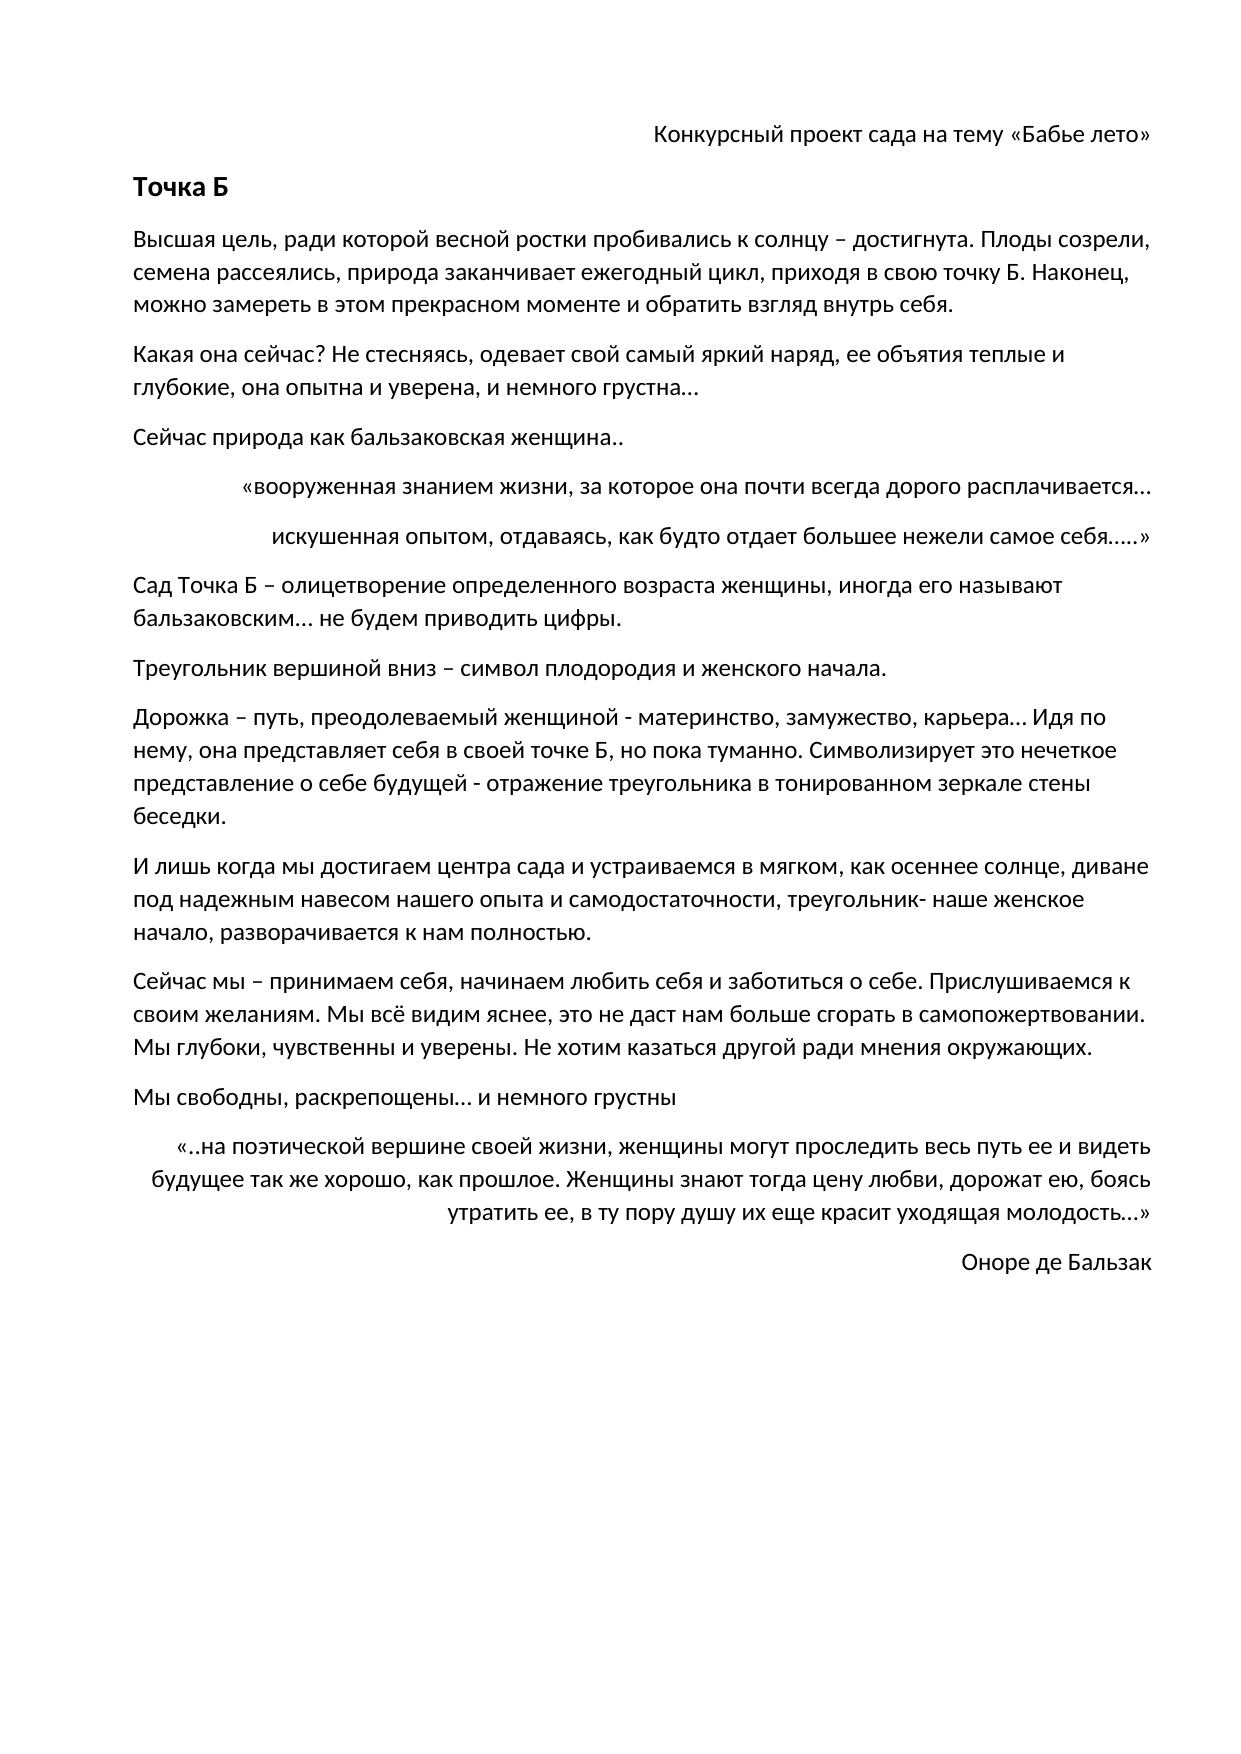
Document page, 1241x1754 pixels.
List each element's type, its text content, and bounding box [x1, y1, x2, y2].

text Какая она сейчас? Не стесняясь, одевает свой самый яркий наряд, ее объятия теплые и глубокие, она опытна и уверена, и немного грустна… [133, 338, 1152, 402]
text Оноре де Бальзак [133, 1246, 1152, 1276]
text Высшая цель, ради которой весной ростки пробивались к солнцу – достигнута. Плоды созрели, семена рассеялись, природа заканчивает ежегодный цикл, приходя в свою точку Б. Наконец, можно замереть в этом прекрасном моменте и обратить взгляд внутрь себя. [133, 223, 1152, 319]
text «..на поэтической вершине своей жизни, женщины могут проследить весь путь ее и видеть будущее так же хорошо, как прошлое. Женщины знают тогда цену любви, дорожат ею, боясь утратить ее, в ту пору душу их еще красит уходящая молодость…» [133, 1130, 1152, 1227]
text Сад Точка Б – олицетворение определенного возраста женщины, иногда его называют бальзаковским... не будем приводить цифры. [133, 569, 1152, 633]
text Точка Б [133, 168, 1152, 203]
text Сейчас природа как бальзаковская женщина.. [133, 421, 1152, 451]
text «вооруженная знанием жизни, за которое она почти всегда дорого расплачивается… [133, 470, 1152, 501]
text Сейчас мы – принимаем себя, начинаем любить себя и заботиться о себе. Прислушиваемся к своим желаниям. Мы всё видим яснее, это не даст нам больше сгорать в самопожертвовании. Мы глубоки, чувственны и уверены. Не хотим казаться другой ради мнения окружающих. [133, 965, 1152, 1062]
text Мы свободны, раскрепощены… и немного грустны [133, 1081, 1152, 1111]
text Конкурсный проект сада на тему «Бабье лето» [133, 118, 1152, 149]
text искушенная опытом, отдаваясь, как будто отдает большее нежели самое себя…..» [133, 520, 1152, 550]
text Дорожка – путь, преодолеваемый женщиной - материнство, замужество, карьера… Идя по нему, она представляет себя в своей точке Б, но пока туманно. Символизирует это нечеткое представление о себе будущей - отражение треугольника в тонированном зеркале стены беседки. [133, 702, 1152, 831]
text Треугольник вершиной вниз – символ плодородия и женского начала. [133, 652, 1152, 682]
text И лишь когда мы достигаем центра сада и устраиваемся в мягком, как осеннее солнце, диване под надежным навесом нашего опыта и самодостаточности, треугольник- наше женское начало, разворачивается к нам полностью. [133, 850, 1152, 946]
